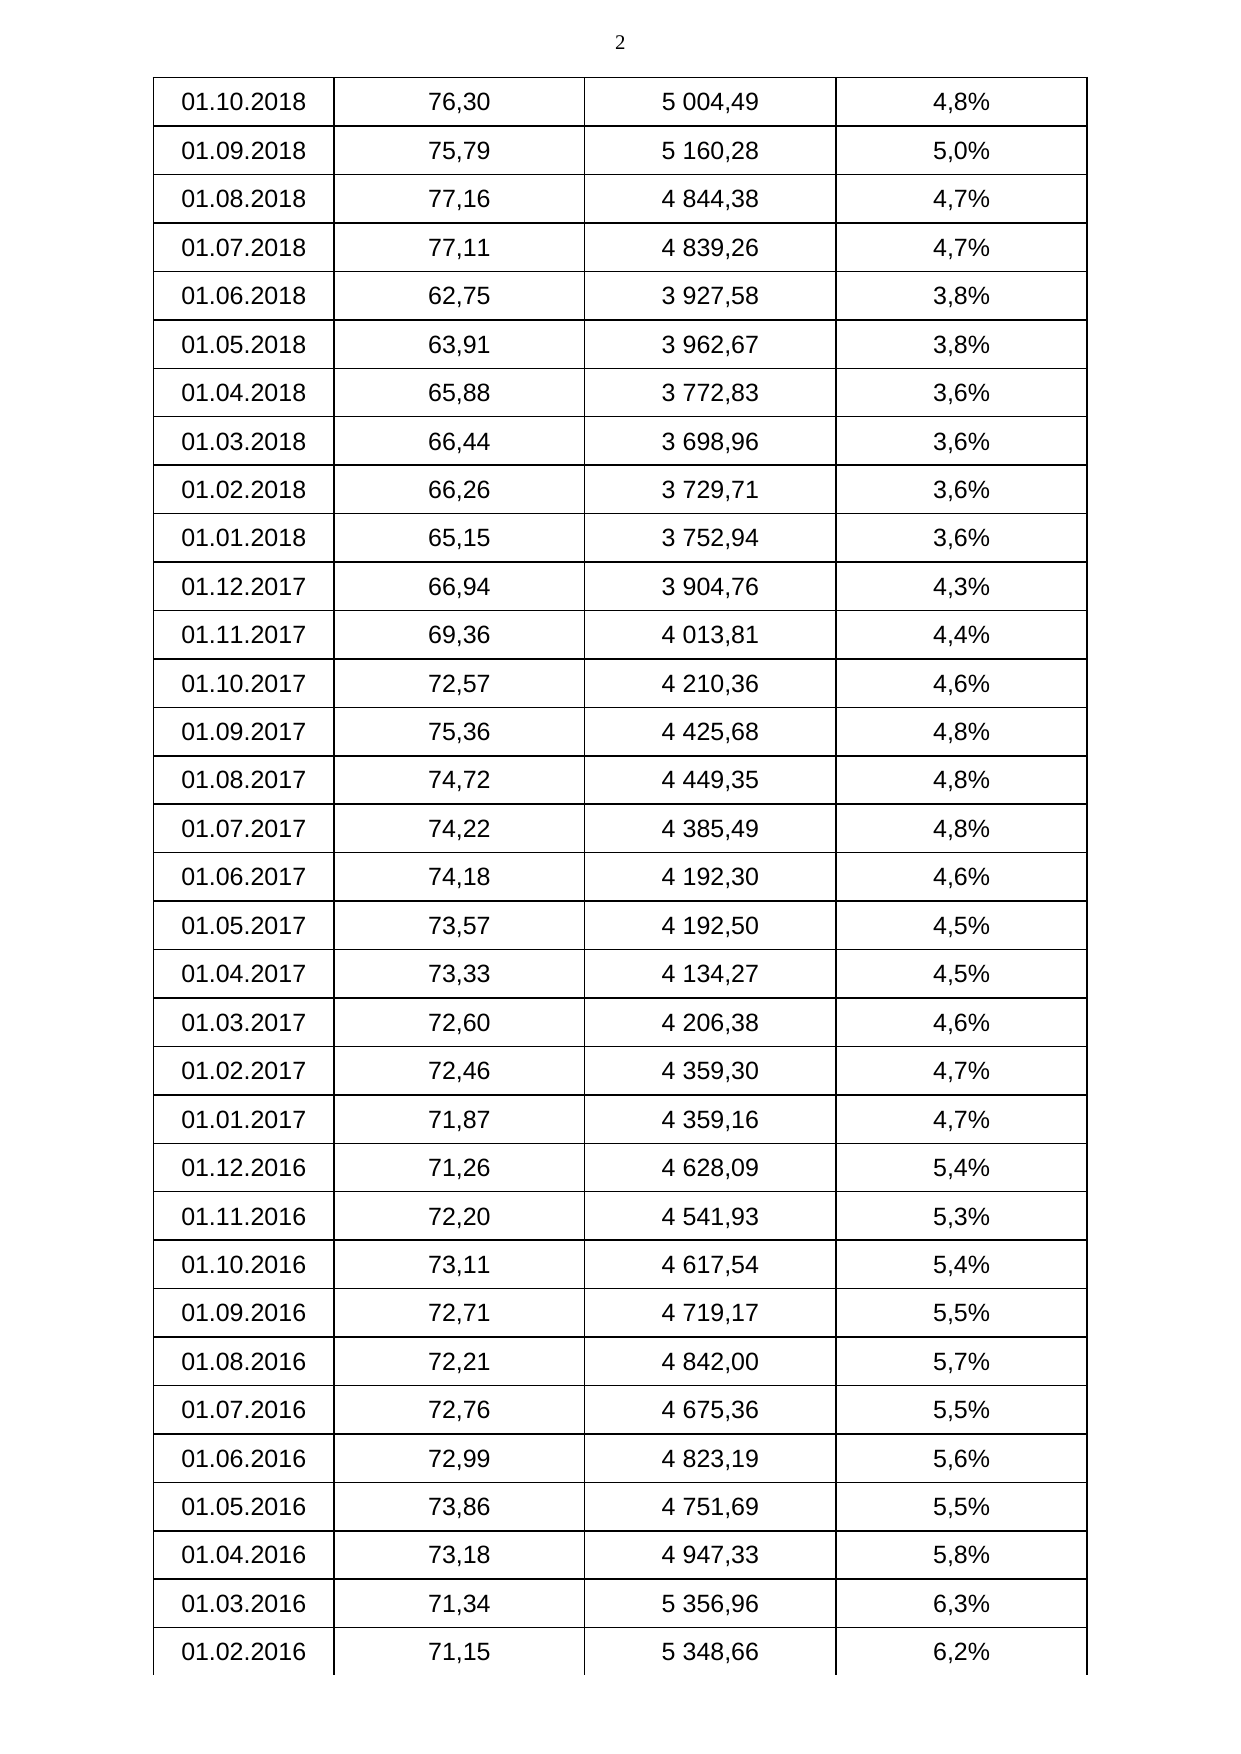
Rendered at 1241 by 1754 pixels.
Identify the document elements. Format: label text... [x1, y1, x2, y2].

table_cell 3 729,71 [585, 466, 835, 513]
table_cell 01.09.2017 [154, 708, 333, 755]
table_cell 75,79 [335, 127, 584, 174]
table_cell 01.07.2017 [154, 805, 333, 852]
table_cell 4 210,36 [585, 660, 835, 706]
table_cell 3 962,67 [585, 321, 835, 367]
table_cell 5,5% [837, 1483, 1086, 1530]
table_cell 4 947,33 [585, 1532, 835, 1578]
table_cell 5,0% [837, 127, 1086, 174]
table_cell 73,18 [335, 1532, 584, 1578]
table_cell 4 842,00 [585, 1338, 835, 1384]
table_cell 66,94 [335, 563, 584, 609]
table_cell 01.01.2018 [154, 514, 333, 561]
table_cell 71,34 [335, 1580, 584, 1627]
table_cell 4,7% [837, 224, 1086, 271]
table_cell 5,4% [837, 1241, 1086, 1288]
table_cell 4,7% [837, 1047, 1086, 1094]
table_cell 01.04.2016 [154, 1532, 333, 1578]
table_cell 4 628,09 [585, 1144, 835, 1191]
table_cell 75,36 [335, 708, 584, 755]
table_cell 01.06.2017 [154, 853, 333, 900]
table_cell 01.09.2016 [154, 1289, 333, 1336]
table_cell 01.02.2016 [154, 1628, 333, 1675]
table_cell 6,2% [837, 1628, 1086, 1675]
table_cell 77,16 [335, 175, 584, 222]
table_cell 4 134,27 [585, 950, 835, 997]
table_cell 01.02.2018 [154, 466, 333, 513]
table_cell 4 823,19 [585, 1435, 835, 1481]
table_cell 72,20 [335, 1192, 584, 1239]
table_cell 5 348,66 [585, 1628, 835, 1675]
table_cell 4,8% [837, 805, 1086, 852]
table_cell 5 356,96 [585, 1580, 835, 1627]
table_cell 4 425,68 [585, 708, 835, 755]
table_cell 69,36 [335, 611, 584, 658]
table_cell 4,6% [837, 853, 1086, 900]
table_cell 72,76 [335, 1386, 584, 1433]
table_cell 4 844,38 [585, 175, 835, 222]
table_cell 74,72 [335, 757, 584, 803]
table_cell 01.07.2016 [154, 1386, 333, 1433]
table_cell 4 839,26 [585, 224, 835, 271]
table_cell 01.07.2018 [154, 224, 333, 271]
table_cell 66,26 [335, 466, 584, 513]
table_cell 01.10.2017 [154, 660, 333, 706]
table_cell 4,6% [837, 999, 1086, 1046]
table_cell 5,4% [837, 1144, 1086, 1191]
table_cell 01.08.2018 [154, 175, 333, 222]
table_cell 4 206,38 [585, 999, 835, 1046]
table_cell 5,3% [837, 1192, 1086, 1239]
table_cell 01.02.2017 [154, 1047, 333, 1094]
table_cell 3 698,96 [585, 417, 835, 464]
table_cell 4 013,81 [585, 611, 835, 658]
table_cell 4,3% [837, 563, 1086, 609]
table_cell 4,8% [837, 78, 1086, 125]
table_cell 65,15 [335, 514, 584, 561]
table_cell 3,6% [837, 417, 1086, 464]
table_cell 4 359,30 [585, 1047, 835, 1094]
table_cell 5,5% [837, 1386, 1086, 1433]
table_cell 3,6% [837, 369, 1086, 416]
table_cell 5,7% [837, 1338, 1086, 1384]
table_cell 3,8% [837, 272, 1086, 319]
table_cell 72,57 [335, 660, 584, 706]
table_cell 73,86 [335, 1483, 584, 1530]
table_cell 4,7% [837, 175, 1086, 222]
table_cell 72,71 [335, 1289, 584, 1336]
table_cell 4,6% [837, 660, 1086, 706]
table_cell 74,18 [335, 853, 584, 900]
table_cell 4 359,16 [585, 1096, 835, 1142]
table_cell 4 192,30 [585, 853, 835, 900]
table_cell 4,5% [837, 950, 1086, 997]
table_cell 01.11.2016 [154, 1192, 333, 1239]
table_cell 72,21 [335, 1338, 584, 1384]
table_cell 01.04.2017 [154, 950, 333, 997]
table_cell 73,11 [335, 1241, 584, 1288]
table_cell 01.10.2016 [154, 1241, 333, 1288]
table_cell 65,88 [335, 369, 584, 416]
table_cell 62,75 [335, 272, 584, 319]
table_cell 01.03.2018 [154, 417, 333, 464]
table_cell 71,87 [335, 1096, 584, 1142]
table_cell 73,33 [335, 950, 584, 997]
table_cell 01.08.2016 [154, 1338, 333, 1384]
table_cell 4 751,69 [585, 1483, 835, 1530]
table_cell 4,8% [837, 757, 1086, 803]
table_cell 4 541,93 [585, 1192, 835, 1239]
table_cell 3,8% [837, 321, 1086, 367]
table_cell 6,3% [837, 1580, 1086, 1627]
table_cell 4,4% [837, 611, 1086, 658]
table_cell 5,6% [837, 1435, 1086, 1481]
table_cell 76,30 [335, 78, 584, 125]
table_cell 71,26 [335, 1144, 584, 1191]
table_cell 01.11.2017 [154, 611, 333, 658]
table_cell 5 160,28 [585, 127, 835, 174]
table_cell 3 927,58 [585, 272, 835, 319]
table_cell 3,6% [837, 466, 1086, 513]
table_cell 4,5% [837, 902, 1086, 949]
table_cell 4 449,35 [585, 757, 835, 803]
table_cell 74,22 [335, 805, 584, 852]
table_cell 73,57 [335, 902, 584, 949]
table_cell 01.01.2017 [154, 1096, 333, 1142]
table_cell 3 752,94 [585, 514, 835, 561]
table_cell 4,8% [837, 708, 1086, 755]
table_cell 72,99 [335, 1435, 584, 1481]
table_cell 5,5% [837, 1289, 1086, 1336]
table_cell 01.03.2016 [154, 1580, 333, 1627]
table_cell 01.05.2018 [154, 321, 333, 367]
table_cell 77,11 [335, 224, 584, 271]
table_cell 01.06.2016 [154, 1435, 333, 1481]
table_cell 3 904,76 [585, 563, 835, 609]
table_cell 01.10.2018 [154, 78, 333, 125]
table_cell 01.04.2018 [154, 369, 333, 416]
table_cell 66,44 [335, 417, 584, 464]
table_cell 4,7% [837, 1096, 1086, 1142]
table_cell 3,6% [837, 514, 1086, 561]
table_cell 01.09.2018 [154, 127, 333, 174]
table_cell 72,60 [335, 999, 584, 1046]
table_cell 63,91 [335, 321, 584, 367]
table_cell 4 385,49 [585, 805, 835, 852]
table_cell 01.12.2016 [154, 1144, 333, 1191]
table_cell 01.06.2018 [154, 272, 333, 319]
table_cell 01.08.2017 [154, 757, 333, 803]
table_cell 4 675,36 [585, 1386, 835, 1433]
table_cell 4 617,54 [585, 1241, 835, 1288]
table_cell 5 004,49 [585, 78, 835, 125]
table_cell 3 772,83 [585, 369, 835, 416]
table_cell 72,46 [335, 1047, 584, 1094]
table_cell 01.05.2016 [154, 1483, 333, 1530]
table_cell 5,8% [837, 1532, 1086, 1578]
table_cell 71,15 [335, 1628, 584, 1675]
table_cell 01.12.2017 [154, 563, 333, 609]
table_cell 01.05.2017 [154, 902, 333, 949]
table_cell 01.03.2017 [154, 999, 333, 1046]
table_cell 4 719,17 [585, 1289, 835, 1336]
table_cell 4 192,50 [585, 902, 835, 949]
